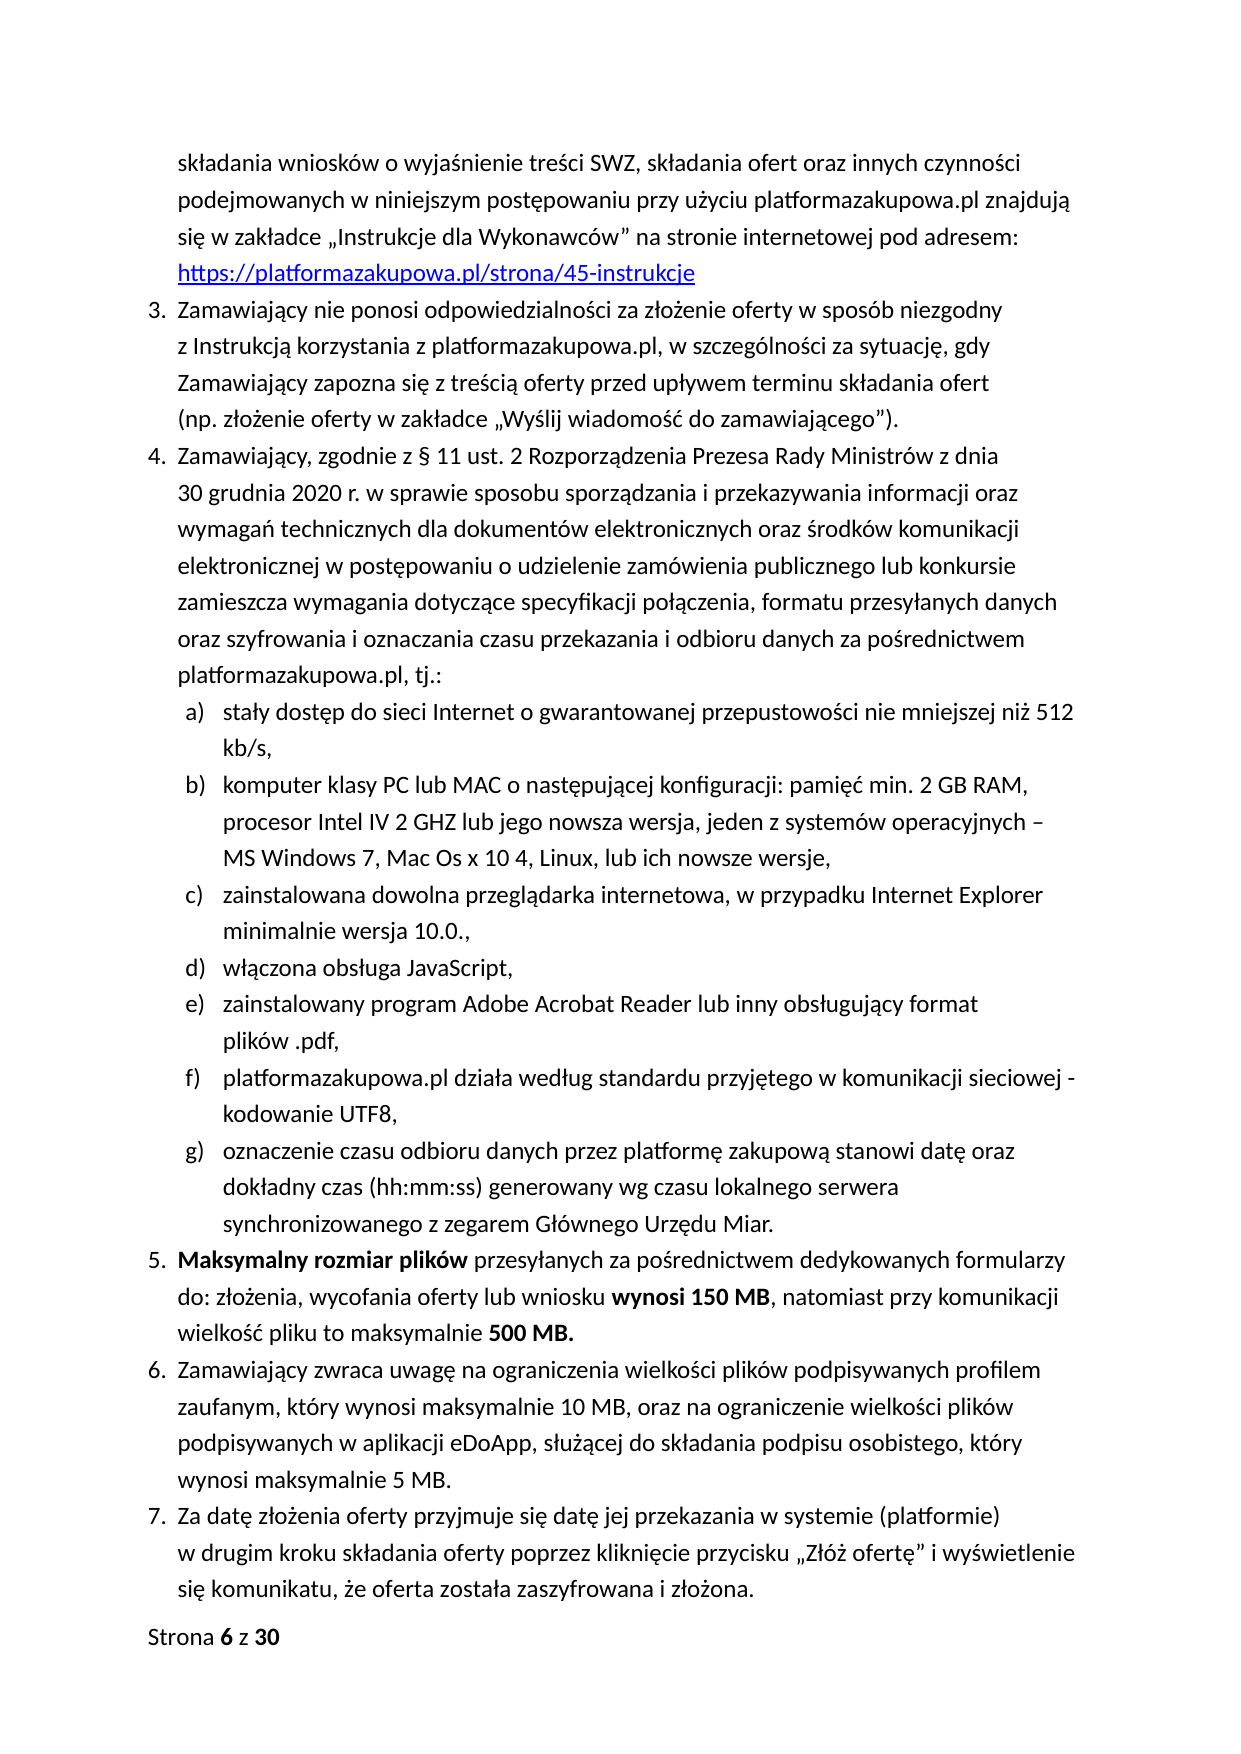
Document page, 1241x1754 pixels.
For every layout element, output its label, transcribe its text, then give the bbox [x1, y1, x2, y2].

list Zamawiający, zgodnie z § 11 ust. 2 Rozporządzenia Prezesa Rady Ministrów z dnia 30 grudnia 2020 r. w sprawie sposobu sporządzania i przekazywania informacji oraz wymagań technicznych dla dokumentów elektronicznych oraz środków komunikacji elektronicznej w postępowaniu o udzielenie zamówienia publicznego lub konkursie zamieszcza wymagania dotyczące specyfikacji połączenia, formatu przesyłanych danych oraz szyfrowania i oznaczania czasu przekazania i odbioru danych za pośrednictwem platformazakupowa.pl, tj.: [148, 440, 1093, 690]
list zainstalowany program Adobe Acrobat Reader lub inny obsługujący format plików .pdf, [185, 988, 1093, 1056]
list Zamawiający zwraca uwagę na ograniczenia wielkości plików podpisywanych profilem zaufanym, który wynosi maksymalnie 10 MB, oraz na ograniczenie wielkości plików podpisywanych w aplikacji eDoApp, służącej do składania podpisu osobistego, który wynosi maksymalnie 5 MB. [148, 1354, 1093, 1494]
list zainstalowana dowolna przeglądarka internetowa, w przypadku Internet Explorer minimalnie wersja 10.0., [185, 879, 1093, 946]
list Maksymalny rozmiar plików przesyłanych za pośrednictwem dedykowanych formularzy do: złożenia, wycofania oferty lub wniosku wynosi 150 MB, natomiast przy komunikacji wielkość pliku to maksymalnie 500 MB. [148, 1244, 1093, 1348]
list komputer klasy PC lub MAC o następującej konfiguracji: pamięć min. 2 GB RAM, procesor Intel IV 2 GHZ lub jego nowsza wersja, jeden z systemów operacyjnych – MS Windows 7, Mac Os x 10 4, Linux, lub ich nowsze wersje, [185, 769, 1093, 873]
list Za datę złożenia oferty przyjmuje się datę jej przekazania w systemie (platformie) w drugim kroku składania oferty poprzez kliknięcie przycisku „Złóż ofertę” i wyświetlenie się komunikatu, że oferta została zaszyfrowana i złożona. [148, 1500, 1093, 1604]
list platformazakupowa.pl działa według standardu przyjętego w komunikacji sieciowej - kodowanie UTF8, [185, 1062, 1093, 1129]
list Zamawiający nie ponosi odpowiedzialności za złożenie oferty w sposób niezgodny z Instrukcją korzystania z platformazakupowa.pl, w szczególności za sytuację, gdy Zamawiający zapozna się z treścią oferty przed upływem terminu składania ofert (np. złożenie oferty w zakładce „Wyślij wiadomość do zamawiającego”). [148, 294, 1093, 434]
list włączona obsługa JavaScript, [185, 952, 1093, 982]
list stały dostęp do sieci Internet o gwarantowanej przepustowości nie mniejszej niż 512 kb/s, [185, 696, 1093, 763]
list oznaczenie czasu odbioru danych przez platformę zakupową stanowi datę oraz dokładny czas (hh:mm:ss) generowany wg czasu lokalnego serwera synchronizowanego z zegarem Głównego Urzędu Miar. [185, 1135, 1093, 1238]
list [148, 148, 1093, 288]
